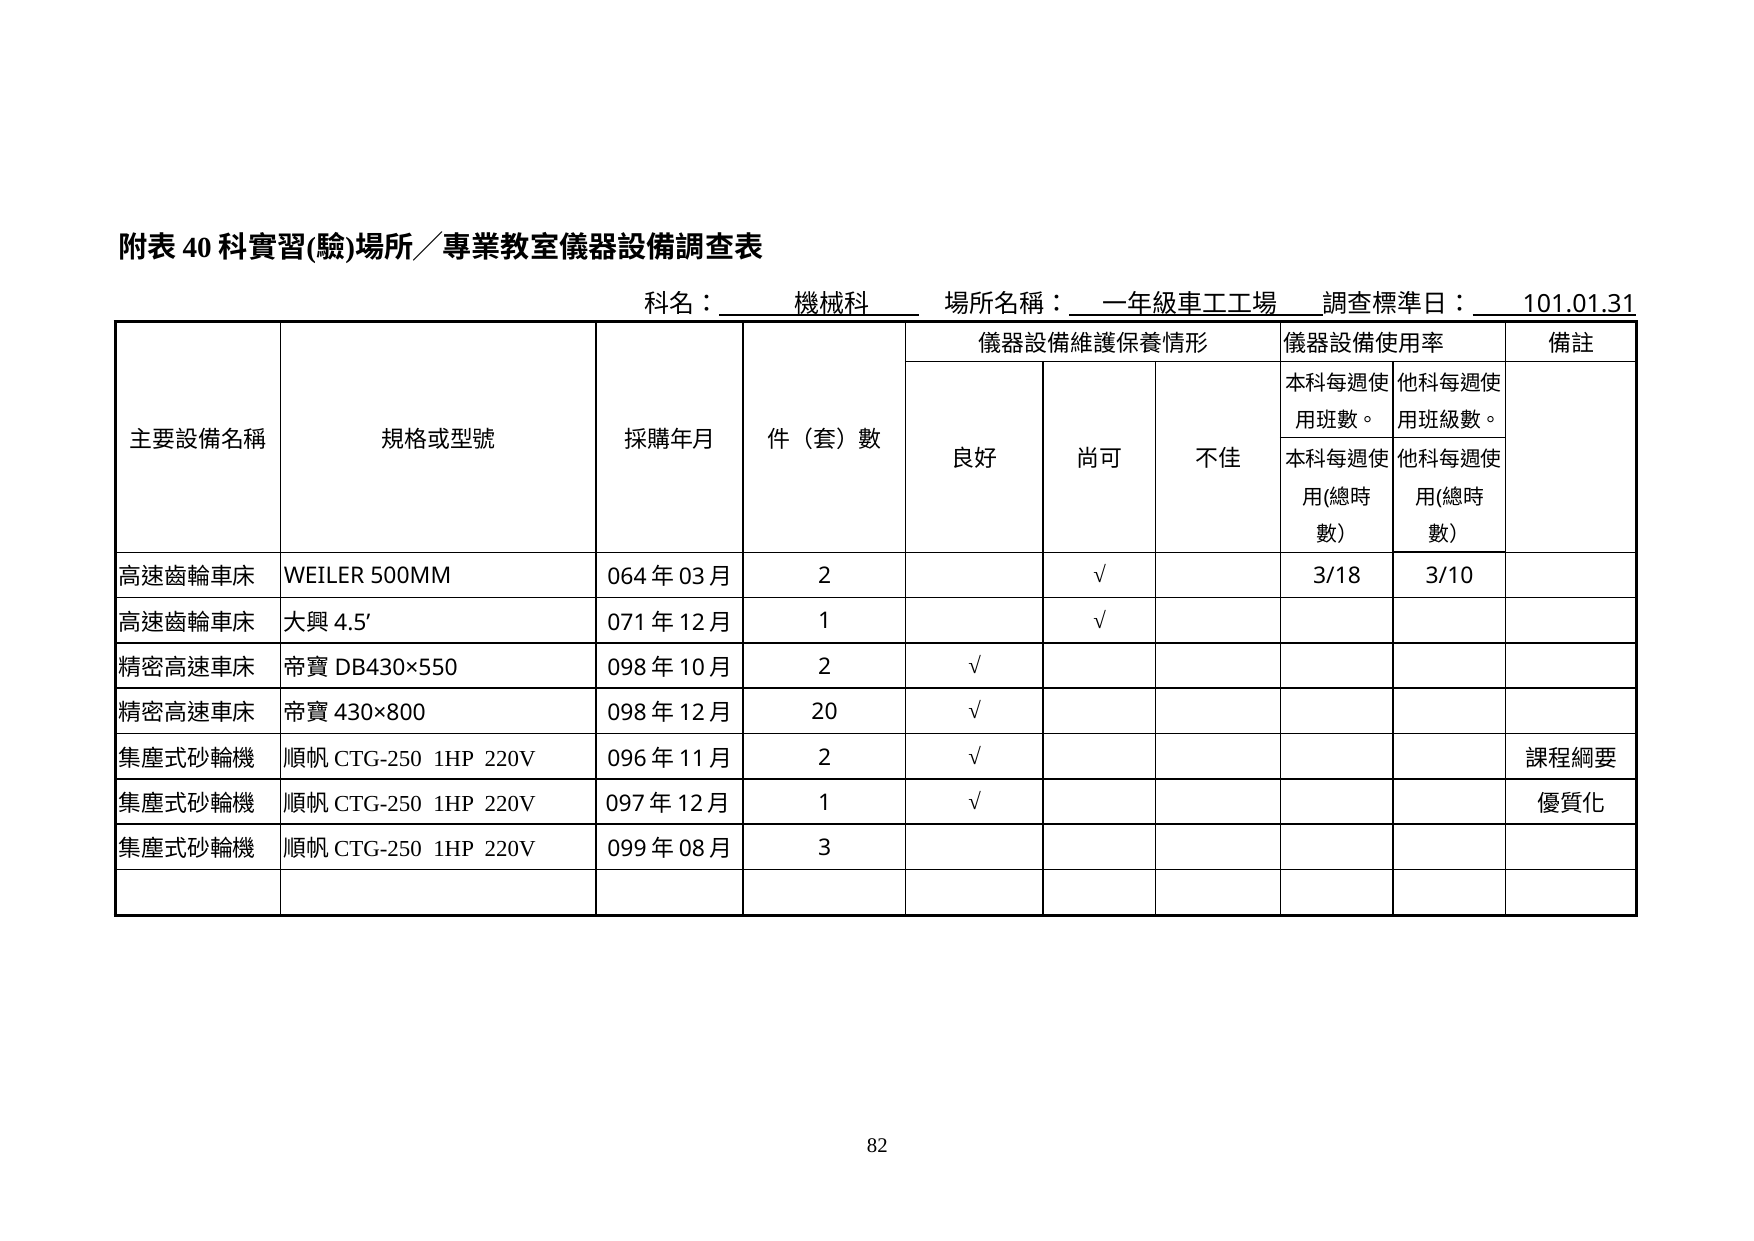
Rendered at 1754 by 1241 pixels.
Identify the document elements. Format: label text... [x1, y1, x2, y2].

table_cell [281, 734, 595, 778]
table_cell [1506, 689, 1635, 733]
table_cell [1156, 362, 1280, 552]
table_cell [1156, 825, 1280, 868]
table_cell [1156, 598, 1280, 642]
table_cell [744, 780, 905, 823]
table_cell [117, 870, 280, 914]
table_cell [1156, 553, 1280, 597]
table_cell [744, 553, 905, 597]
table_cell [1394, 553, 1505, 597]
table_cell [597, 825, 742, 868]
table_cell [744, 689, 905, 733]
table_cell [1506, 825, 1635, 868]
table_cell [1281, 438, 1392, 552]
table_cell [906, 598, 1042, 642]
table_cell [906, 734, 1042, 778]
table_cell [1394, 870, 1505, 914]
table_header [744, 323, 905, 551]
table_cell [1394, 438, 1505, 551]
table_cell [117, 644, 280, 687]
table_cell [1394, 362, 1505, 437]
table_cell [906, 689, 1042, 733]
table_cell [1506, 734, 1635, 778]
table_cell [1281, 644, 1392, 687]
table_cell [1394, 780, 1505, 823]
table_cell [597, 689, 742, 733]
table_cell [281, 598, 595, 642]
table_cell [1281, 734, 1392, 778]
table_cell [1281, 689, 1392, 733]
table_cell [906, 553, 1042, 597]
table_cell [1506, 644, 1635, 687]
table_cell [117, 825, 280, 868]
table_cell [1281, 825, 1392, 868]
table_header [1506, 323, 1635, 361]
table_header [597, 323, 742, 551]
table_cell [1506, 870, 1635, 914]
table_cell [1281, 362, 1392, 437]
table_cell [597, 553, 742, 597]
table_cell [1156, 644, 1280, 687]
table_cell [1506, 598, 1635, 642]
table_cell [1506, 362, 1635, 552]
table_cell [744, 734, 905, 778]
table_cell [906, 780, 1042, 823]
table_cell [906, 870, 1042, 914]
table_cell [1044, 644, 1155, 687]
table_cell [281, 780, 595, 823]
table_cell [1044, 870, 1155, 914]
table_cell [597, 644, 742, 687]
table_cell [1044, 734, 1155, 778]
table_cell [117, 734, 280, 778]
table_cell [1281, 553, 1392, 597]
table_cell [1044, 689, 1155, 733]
text 科名： 機械科 場所名稱： 一年級車工工場 調查標準日： 101.01.31 [118, 283, 1636, 320]
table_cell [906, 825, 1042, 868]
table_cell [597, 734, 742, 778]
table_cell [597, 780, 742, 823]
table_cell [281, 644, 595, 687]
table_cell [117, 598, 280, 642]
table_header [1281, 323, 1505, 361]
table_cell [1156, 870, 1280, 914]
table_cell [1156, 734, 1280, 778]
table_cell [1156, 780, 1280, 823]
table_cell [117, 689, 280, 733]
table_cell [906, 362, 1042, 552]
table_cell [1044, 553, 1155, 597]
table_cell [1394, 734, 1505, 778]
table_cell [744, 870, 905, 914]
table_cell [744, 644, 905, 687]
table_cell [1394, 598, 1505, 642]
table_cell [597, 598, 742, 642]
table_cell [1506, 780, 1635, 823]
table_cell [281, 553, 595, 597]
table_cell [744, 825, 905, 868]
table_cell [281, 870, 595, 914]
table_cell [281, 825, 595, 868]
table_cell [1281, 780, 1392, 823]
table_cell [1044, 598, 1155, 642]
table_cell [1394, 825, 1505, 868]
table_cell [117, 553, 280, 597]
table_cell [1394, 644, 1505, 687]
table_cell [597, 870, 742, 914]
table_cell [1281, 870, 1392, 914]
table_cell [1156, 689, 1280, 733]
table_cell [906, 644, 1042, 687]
text 附表40 科實習(驗)場所╱專業教室儀器設備調查表 [118, 208, 1636, 283]
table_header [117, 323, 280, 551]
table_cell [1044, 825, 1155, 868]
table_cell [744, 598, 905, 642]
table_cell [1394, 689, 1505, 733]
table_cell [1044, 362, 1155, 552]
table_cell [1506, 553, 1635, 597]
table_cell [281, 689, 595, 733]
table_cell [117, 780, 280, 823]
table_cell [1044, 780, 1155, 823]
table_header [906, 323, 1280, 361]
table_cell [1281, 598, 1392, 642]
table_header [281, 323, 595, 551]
